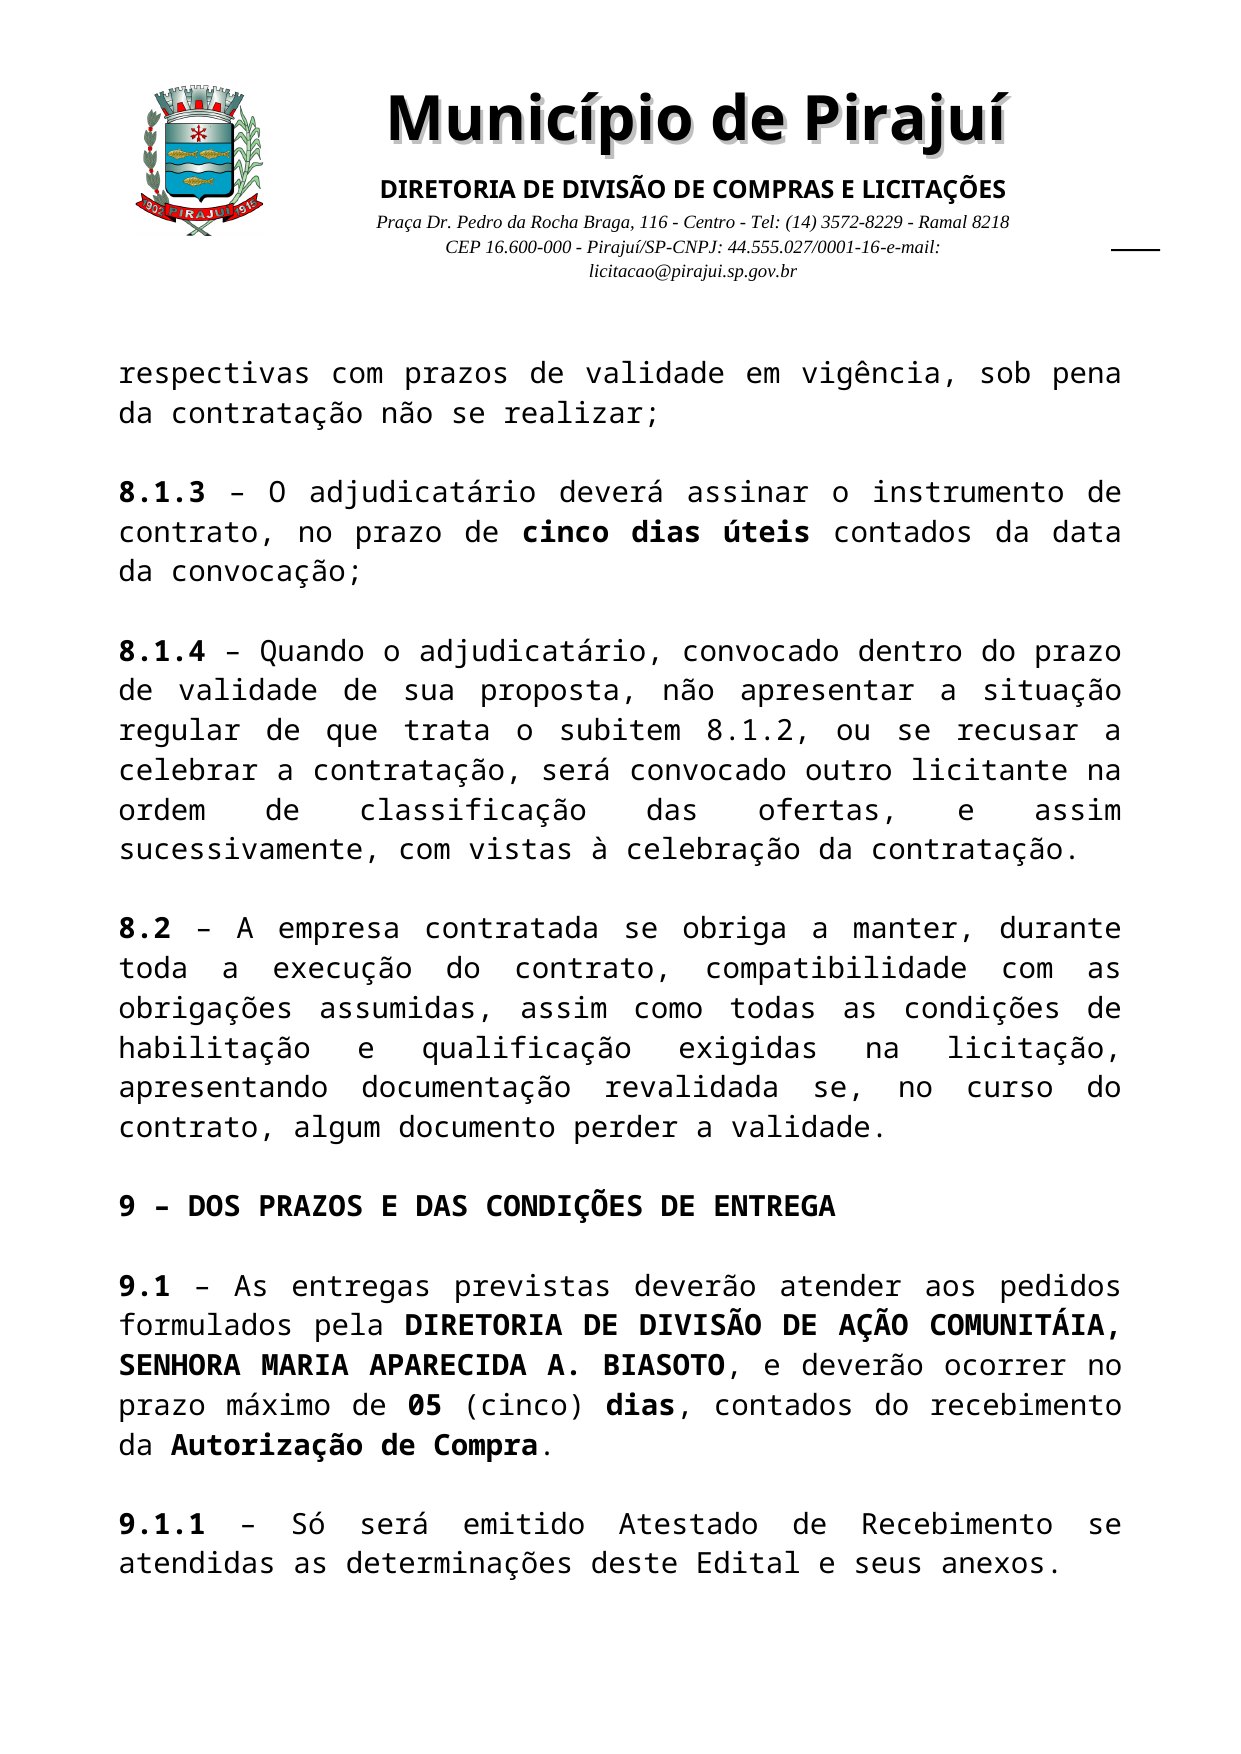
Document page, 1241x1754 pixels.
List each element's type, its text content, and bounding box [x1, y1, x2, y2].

text 8.1.4 – Quando o adjudicatário, convocado dentro do prazo de validade de sua proposta, não apresentar a situação regular de que trata o subitem 8.1.2, ou se recusar a celebrar a contratação, será convocado outro licitante na ordem de classificação das ofertas, e assim sucessivamente, com vistas à celebração da contratação. [118, 630, 1122, 868]
text 8.2 – A empresa contratada se obriga a manter, durante toda a execução do contrato, compatibilidade com as obrigações assumidas, assim como todas as condições de habilitação e qualificação exigidas na licitação, apresentando documentação revalidada se, no curso do contrato, algum documento perder a validade. [118, 908, 1122, 1146]
picture [135, 85, 264, 236]
text 8.1.3 – O adjudicatário deverá assinar o instrumento de contrato, no prazo de cinco dias úteis contados da data da convocação; [118, 471, 1122, 590]
text 9.1.1 – Só será emitido Atestado de Recebimento se atendidas as determinações deste Edital e seus anexos. [118, 1503, 1122, 1582]
text 9 – DOS PRAZOS E DAS CONDIÇÕES DE ENTREGA [118, 1186, 1122, 1225]
text 9.1 – As entregas previstas deverão atender aos pedidos formulados pela DIRETORIA DE DIVISÃO DE AÇÃO COMUNITÁIA, SENHORA MARIA APARECIDA A. BIASOTO, e deverão ocorrer no prazo máximo de 05 (cinco) dias, contados do recebimento da Autorização de Compra. [118, 1265, 1122, 1463]
